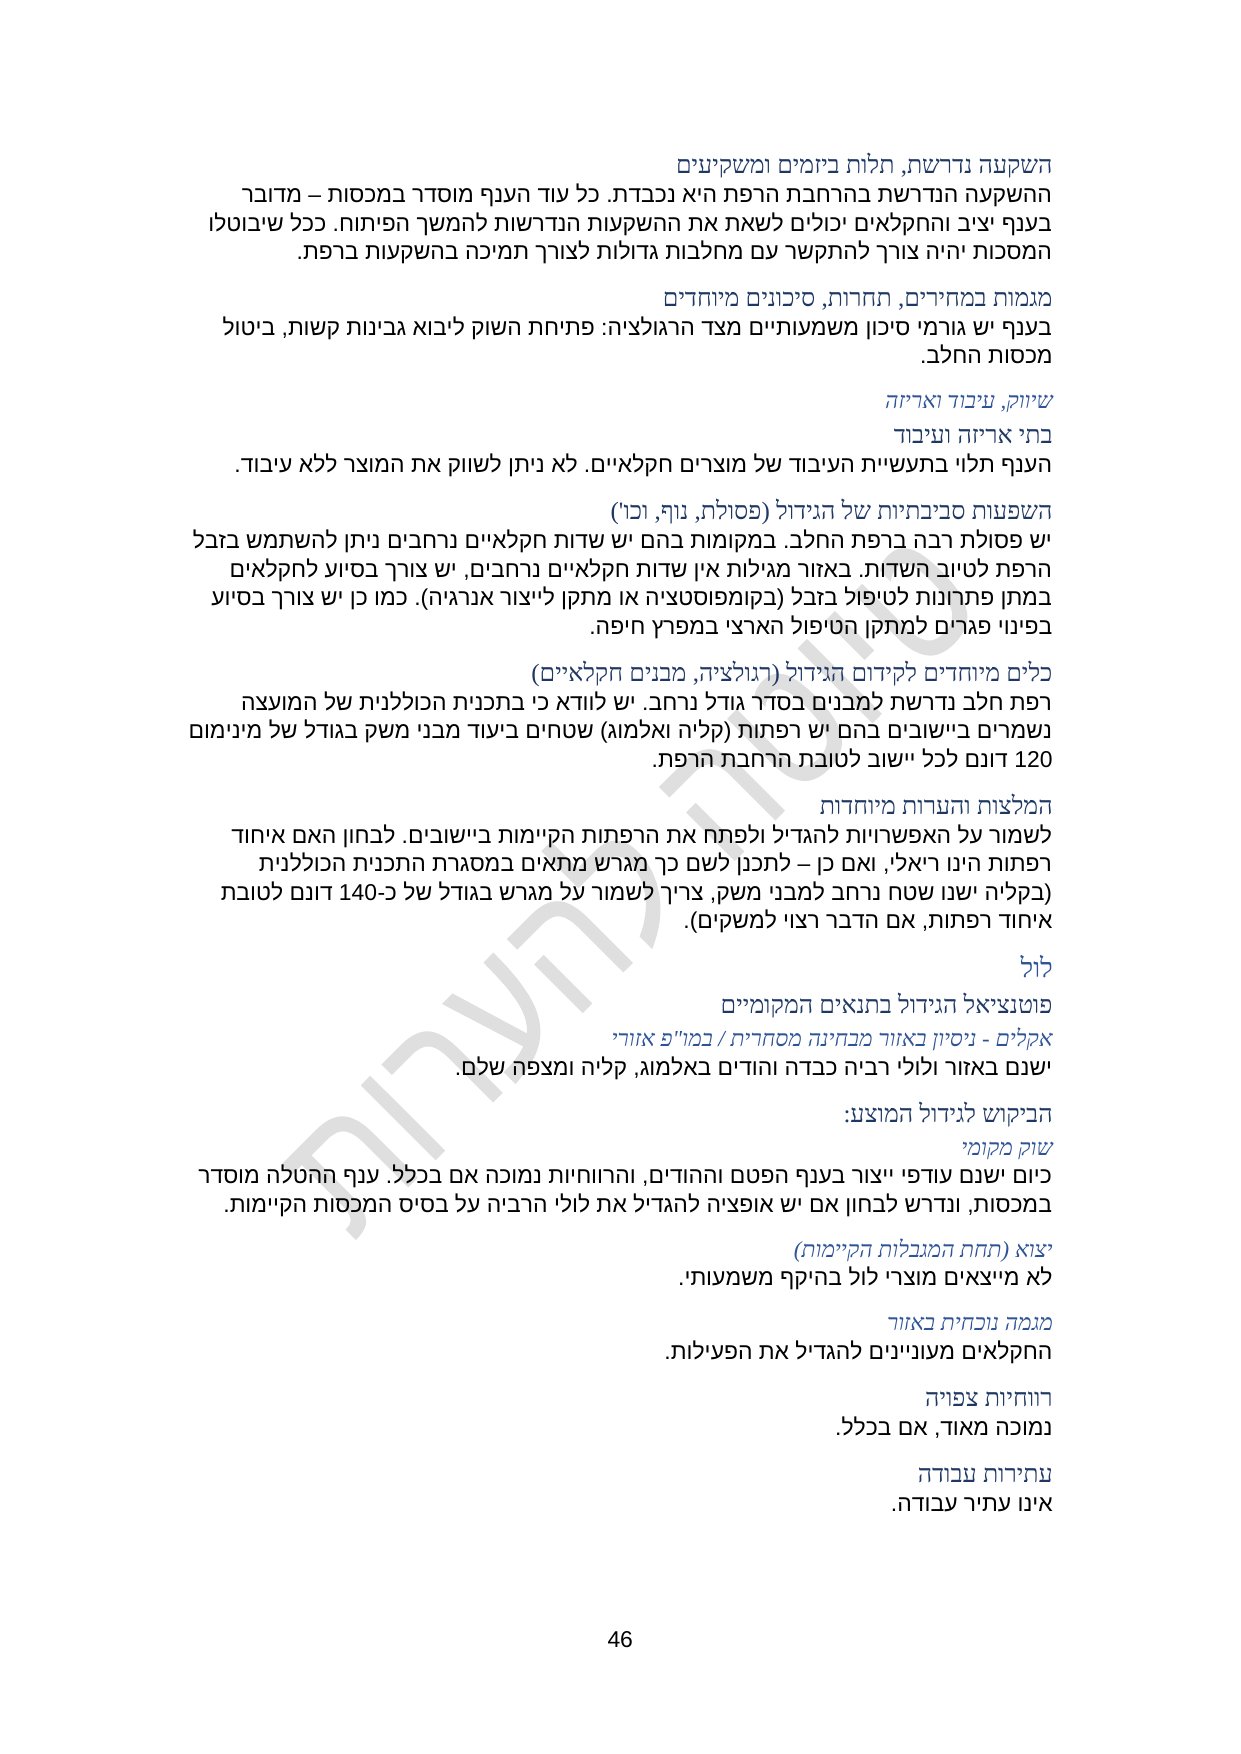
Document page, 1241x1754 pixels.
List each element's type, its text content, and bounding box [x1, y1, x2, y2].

subtitle רווחיות צפויה [187, 1383, 1053, 1412]
subtitle השקעה נדרשת, תלות ביזמים ומשקיעים [187, 150, 1053, 179]
subtitle יצוא (תחת המגבלות הקיימות) [187, 1236, 1053, 1262]
subtitle עתירות עבודה [187, 1459, 1053, 1488]
subtitle המלצות והערות מיוחדות [187, 791, 1053, 819]
text אינו עתיר עבודה. [187, 1490, 1053, 1517]
subtitle אקלים - ניסיון באזור מבחינה מסחרית / במו"פ אזורי [187, 1025, 1053, 1052]
text יש פסולת רבה ברפת החלב. במקומות בהם יש שדות חקלאיים נרחבים ניתן להשתמש בזבל הרפת לטיוב השדות. באזור מגילות אין שדות חקלאיים נרחבים, יש צורך בסיוע לחקלאים במתן פתרונות לטיפול בזבל (בקומפוסטציה או מתקן לייצור אנרגיה). כמו כן יש צורך בסיוע בפינוי פגרים למתקן הטיפול הארצי במפרץ חיפה. [187, 527, 1053, 639]
text החקלאים מעוניינים להגדיל את הפעילות. [187, 1338, 1053, 1364]
text הענף תלוי בתעשיית העיבוד של מוצרים חקלאיים. לא ניתן לשווק את המוצר ללא עיבוד. [187, 451, 1053, 478]
subtitle השפעות סביבתיות של הגידול (פסולת, נוף, וכו') [187, 496, 1053, 525]
text ההשקעה הנדרשת בהרחבת הרפת היא נכבדת. כל עוד הענף מוסדר במכסות – מדובר בענף יציב והחקלאים יכולים לשאת את ההשקעות הנדרשות להמשך הפיתוח. ככל שיבוטלו המסכות יהיה צורך להתקשר עם מחלבות גדולות לצורך תמיכה בהשקעות ברפת. [187, 181, 1053, 264]
subtitle מגמות במחירים, תחרות, סיכונים מיוחדים [187, 283, 1053, 312]
subtitle שיווק, עיבוד ואריזה [187, 388, 1053, 414]
text רפת חלב נדרשת למבנים בסדר גודל נרחב. יש לוודא כי בתכנית הכוללנית של המועצה נשמרים ביישובים בהם יש רפתות (קליה ואלמוג) שטחים ביעוד מבני משק בגודל של מינימום 120 דונם לכל יישוב לטובת הרחבת הרפת. [187, 689, 1053, 772]
text לא מייצאים מוצרי לול בהיקף משמעותי. [187, 1264, 1053, 1291]
subtitle מגמה נוכחית באזור [187, 1309, 1053, 1336]
subtitle פוטנציאל הגידול בתנאים המקומיים [187, 990, 1053, 1019]
subtitle לול [187, 952, 1053, 983]
subtitle כלים מיוחדים לקידום הגידול (רגולציה, מבנים חקלאיים) [187, 658, 1053, 687]
text לשמור על האפשרויות להגדיל ולפתח את הרפתות הקיימות ביישובים. לבחון האם איחוד רפתות הינו ריאלי, ואם כן – לתכנן לשם כך מגרש מתאים במסגרת התכנית הכוללנית (בקליה ישנו שטח נרחב למבני משק, צריך לשמור על מגרש בגודל של כ-140 דונם לטובת איחוד רפתות, אם הדבר רצוי למשקים). [187, 822, 1053, 933]
text בענף יש גורמי סיכון משמעותיים מצד הרגולציה: פתיחת השוק ליבוא גבינות קשות, ביטול מכסות החלב. [187, 314, 1053, 369]
subtitle בתי אריזה ועיבוד [187, 420, 1053, 449]
text כיום ישנם עודפי ייצור בענף הפטם וההודים, והרווחיות נמוכה אם בכלל. ענף ההטלה מוסדר במכסות, ונדרש לבחון אם יש אופציה להגדיל את לולי הרביה על בסיס המכסות הקיימות. [187, 1162, 1053, 1217]
text נמוכה מאוד, אם בכלל. [187, 1414, 1053, 1440]
subtitle הביקוש לגידול המוצע: [187, 1099, 1053, 1127]
text ישנם באזור ולולי רביה כבדה והודים באלמוג, קליה ומצפה שלם. [187, 1054, 1053, 1080]
subtitle שוק מקומי [187, 1134, 1053, 1160]
